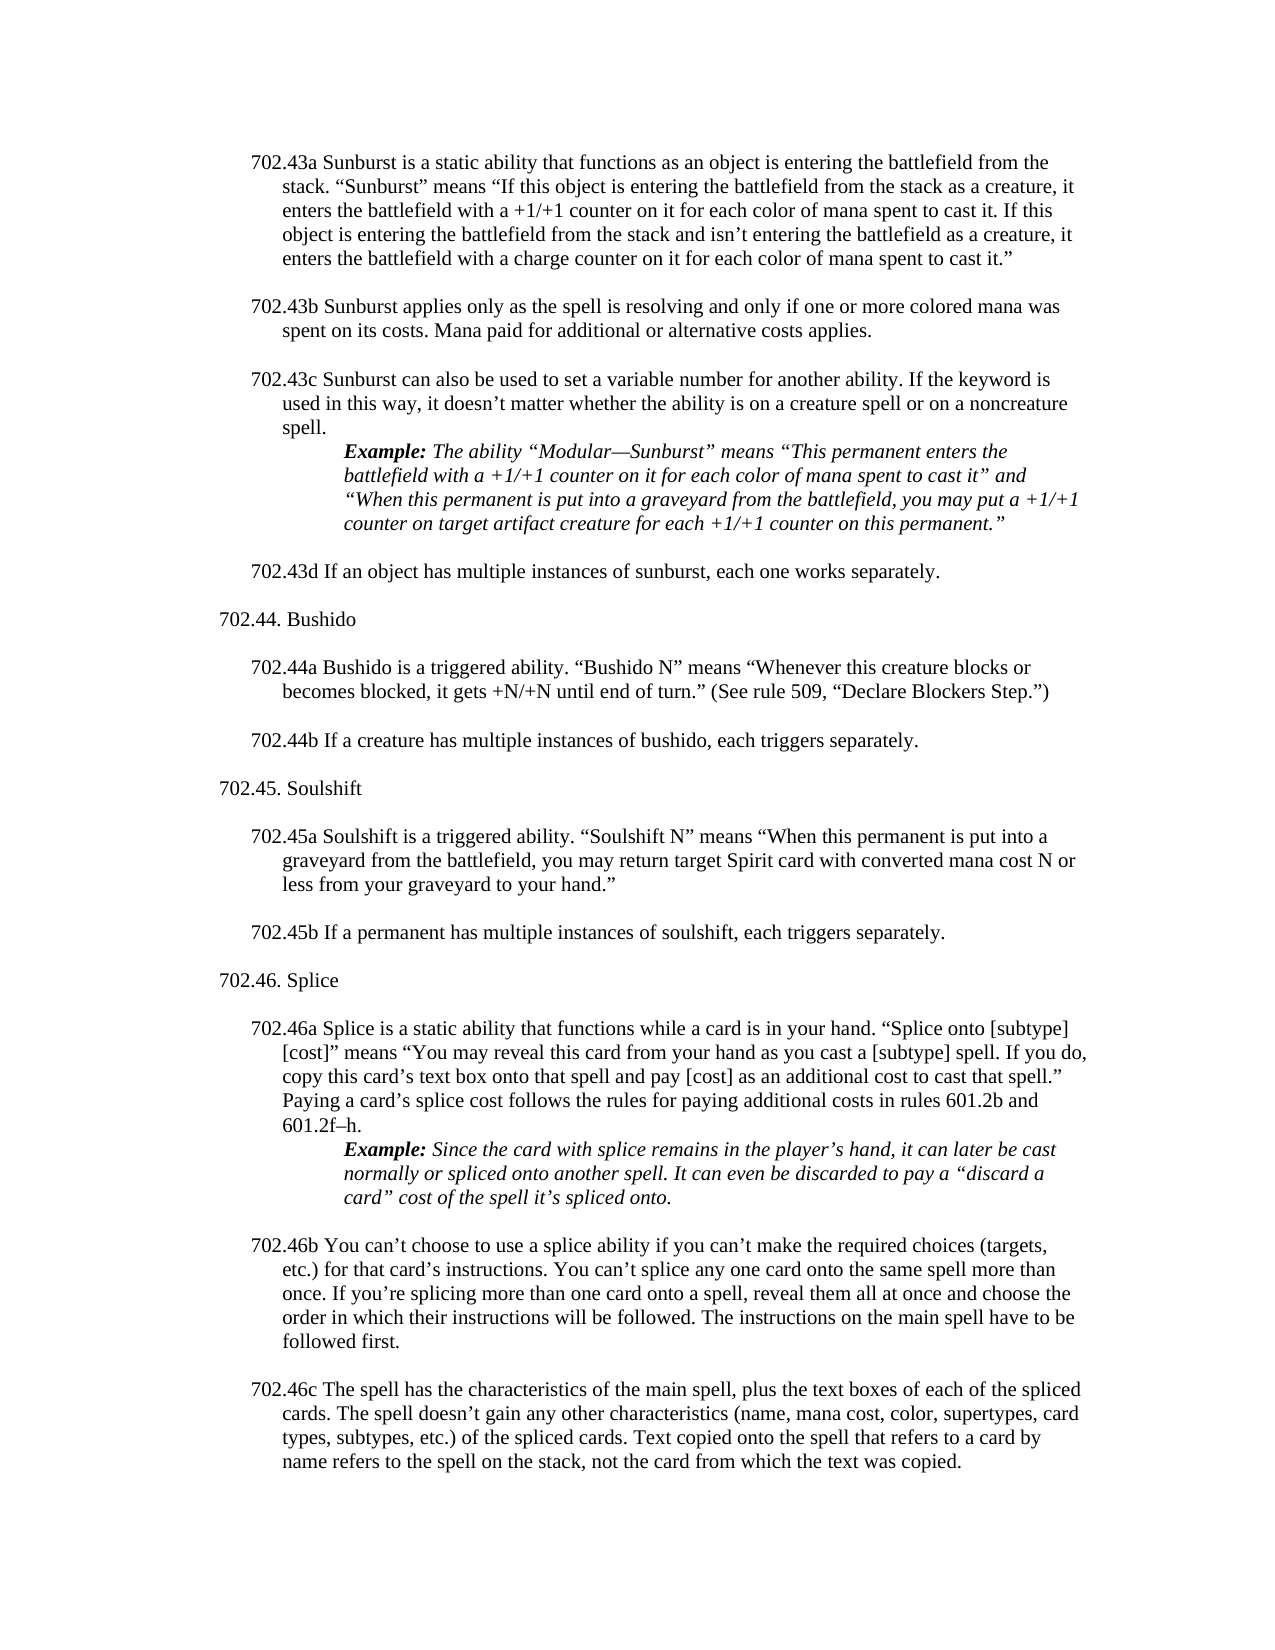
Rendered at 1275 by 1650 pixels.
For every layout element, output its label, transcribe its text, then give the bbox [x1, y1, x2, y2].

text 702.43b Sunburst applies only as the spell is resolving and only if one or more colored mana was spent on its costs. Mana paid for additional or alternative costs applies. [251, 294, 1087, 342]
text 702.43d If an object has multiple instances of sunburst, each one works separately. [251, 559, 1087, 583]
text 702.44b If a creature has multiple instances of bushido, each triggers separately. [251, 727, 1087, 752]
text 702.44a Bushido is a triggered ability. “Bushido N” means “Whenever this creature blocks or becomes blocked, it gets +N/+N until end of turn.” (See rule 509, “Declare Blockers Step.”) [251, 655, 1087, 703]
text 702.44. Bushido [219, 607, 1087, 631]
text 702.45. Soulshift [219, 776, 1087, 800]
text Example: The ability “Modular—Sunburst” means “This permanent enters the battlefield with a +1/+1 counter on it for each color of mana spent to cast it” and “When this permanent is put into a graveyard from the battlefield, you may put a +1/+1 counter on target artifact creature for each +1/+1 counter on this permanent.” [343, 439, 1087, 535]
text 702.45b If a permanent has multiple instances of soulshift, each triggers separately. [251, 920, 1087, 944]
text 702.45a Soulshift is a triggered ability. “Soulshift N” means “When this permanent is put into a graveyard from the battlefield, you may return target Spirit card with converted mana cost N or less from your graveyard to your hand.” [251, 824, 1087, 896]
text 702.46a Splice is a static ability that functions while a card is in your hand. “Splice onto [subtype] [cost]” means “You may reveal this card from your hand as you cast a [subtype] spell. If you do, copy this card’s text box onto that spell and pay [cost] as an additional cost to cast that spell.” Paying a card’s splice cost follows the rules for paying additional costs in rules 601.2b and 601.2f–h. [251, 1016, 1087, 1137]
text 702.46. Splice [219, 968, 1087, 992]
text Example: Since the card with splice remains in the player’s hand, it can later be cast normally or spliced onto another spell. It can even be discarded to pay a “discard a card” cost of the spell it’s spliced onto. [343, 1137, 1087, 1209]
text 702.46c The spell has the characteristics of the main spell, plus the text boxes of each of the spliced cards. The spell doesn’t gain any other characteristics (name, mana cost, color, supertypes, card types, subtypes, etc.) of the spliced cards. Text copied onto the spell that refers to a card by name refers to the spell on the stack, not the card from which the text was copied. [251, 1377, 1087, 1473]
text 702.43a Sunburst is a static ability that functions as an object is entering the battlefield from the stack. “Sunburst” means “If this object is entering the battlefield from the stack as a creature, it enters the battlefield with a +1/+1 counter on it for each color of mana spent to cast it. If this object is entering the battlefield from the stack and isn’t entering the battlefield as a creature, it enters the battlefield with a charge counter on it for each color of mana spent to cast it.” [251, 150, 1087, 270]
text 702.46b You can’t choose to use a splice ability if you can’t make the required choices (targets, etc.) for that card’s instructions. You can’t splice any one card onto the same spell more than once. If you’re splicing more than one card onto a spell, reveal them all at once and choose the order in which their instructions will be followed. The instructions on the main spell have to be followed first. [251, 1233, 1087, 1353]
text 702.43c Sunburst can also be used to set a variable number for another ability. If the keyword is used in this way, it doesn’t matter whether the ability is on a creature spell or on a noncreature spell. [251, 367, 1087, 439]
